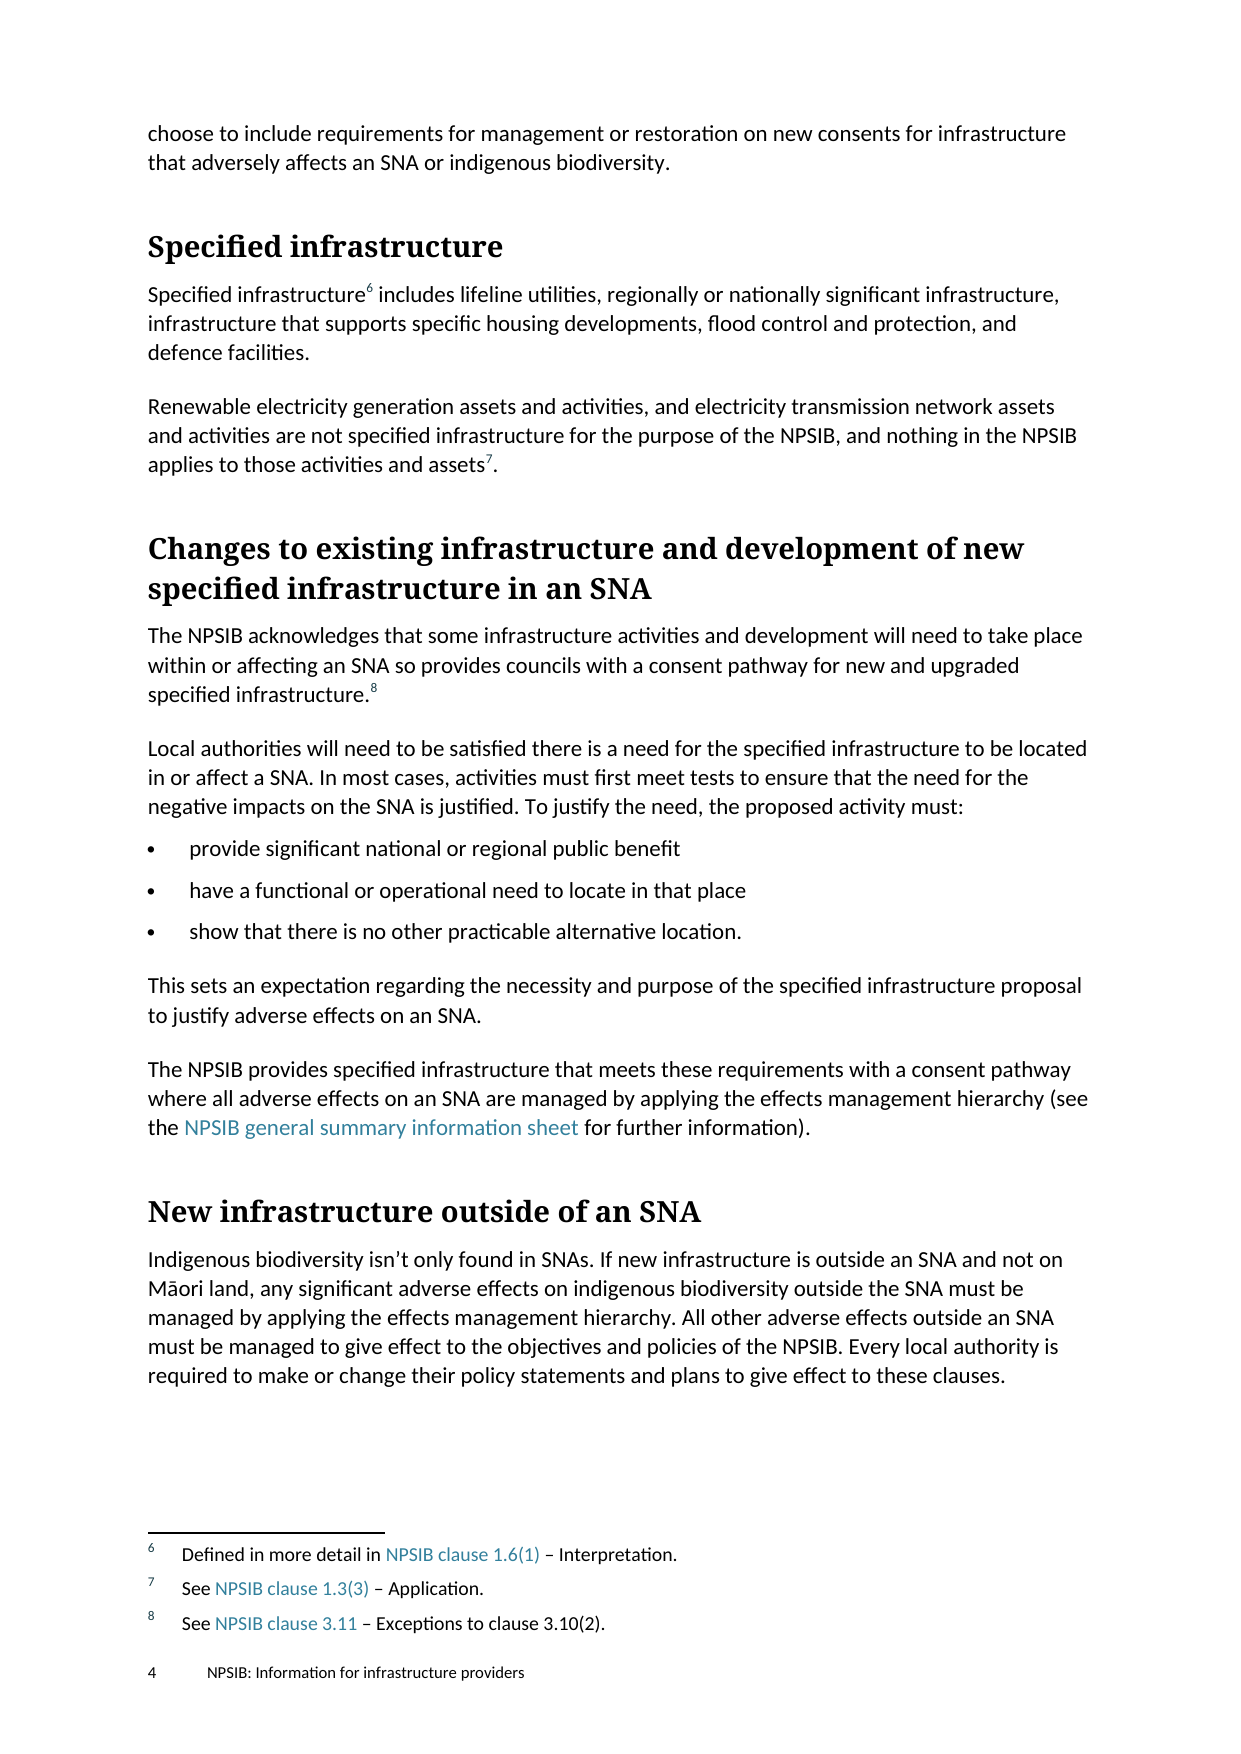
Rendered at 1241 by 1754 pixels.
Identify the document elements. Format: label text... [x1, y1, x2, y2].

subtitle Changes to existing infrastructure and development of new specified infrastructure in an SNA [148, 529, 1092, 608]
text show that there is no other practicable alternative location. [148, 916, 1092, 946]
subtitle New infrastructure outside of an SNA [148, 1191, 1092, 1231]
text Renewable electricity generation assets and activities, and electricity transmission network assets and activities are not specified infrastructure for the purpose of the NPSIB, and nothing in the NPSIB applies to those activities and assets. [148, 391, 1092, 479]
text provide significant national or regional public benefit [148, 833, 1092, 862]
text The NPSIB provides specified infrastructure that meets these requirements with a consent pathway where all adverse effects on an SNA are managed by applying the effects management hierarchy (see the NPSIB general summary information sheet for further information). [148, 1054, 1092, 1141]
text Local authorities will need to be satisfied there is a need for the specified infrastructure to be located in or affect a SNA. In most cases, activities must first meet tests to ensure that the need for the negative impacts on the SNA is justified. To justify the need, the proposed activity must: [148, 733, 1092, 821]
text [148, 118, 1092, 176]
subtitle Specified infrastructure [148, 226, 1092, 266]
text Indigenous biodiversity isn’t only found in SNAs. If new infrastructure is outside an SNA and not on Māori land, any significant adverse effects on indigenous biodiversity outside the SNA must be managed by applying the effects management hierarchy. All other adverse effects outside an SNA must be managed to give effect to the objectives and policies of the NPSIB. Every local authority is required to make or change their policy statements and plans to give effect to these clauses. [148, 1243, 1092, 1389]
text Specified infrastructure includes lifeline utilities, regionally or nationally significant infrastructure, infrastructure that supports specific housing developments, flood control and protection, and defence facilities. [148, 279, 1092, 366]
text This sets an expectation regarding the necessity and purpose of the specified infrastructure proposal to justify adverse effects on an SNA. [148, 971, 1092, 1029]
text have a functional or operational need to locate in that place [148, 875, 1092, 904]
text The NPSIB acknowledges that some infrastructure activities and development will need to take place within or affecting an SNA so provides councils with a consent pathway for new and upgraded specified infrastructure. [148, 621, 1092, 708]
